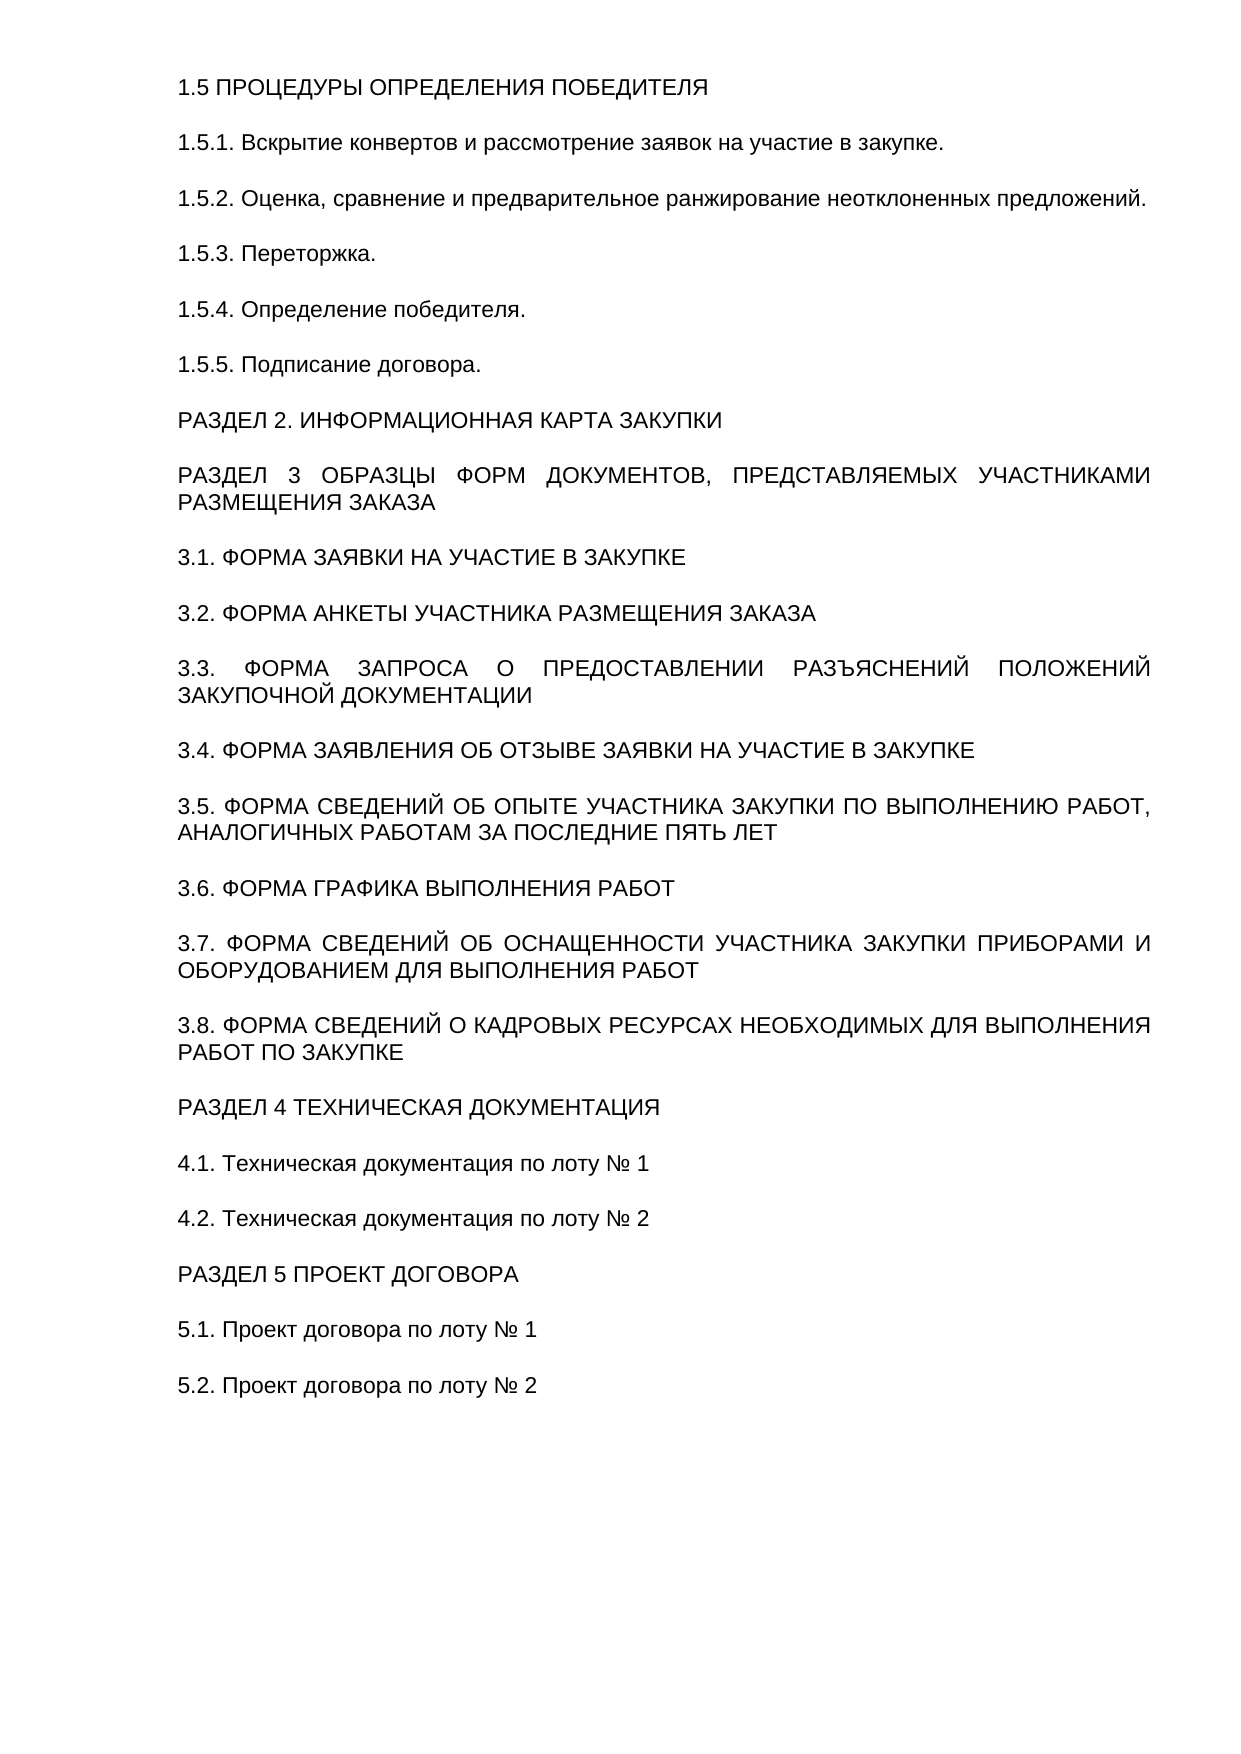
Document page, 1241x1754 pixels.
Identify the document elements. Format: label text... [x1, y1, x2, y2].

text 3.4. ФОРМА ЗАЯВЛЕНИЯ ОБ ОТЗЫВЕ ЗАЯВКИ НА УЧАСТИЕ В ЗАКУПКЕ [177, 737, 1152, 764]
text РАЗДЕЛ 3 ОБРАЗЦЫ ФОРМ ДОКУМЕНТОВ, ПРЕДСТАВЛЯЕМЫХ УЧАСТНИКАМИ РАЗМЕЩЕНИЯ ЗАКАЗА [177, 462, 1152, 515]
text 3.2. ФОРМА АНКЕТЫ УЧАСТНИКА РАЗМЕЩЕНИЯ ЗАКАЗА [177, 600, 1152, 626]
text 3.7. ФОРМА СВЕДЕНИЙ ОБ ОСНАЩЕННОСТИ УЧАСТНИКА ЗАКУПКИ ПРИБОРАМИ И ОБОРУДОВАНИЕМ ДЛЯ ВЫПОЛНЕНИЯ РАБОТ [177, 930, 1152, 983]
text 1.5.4. Определение победителя. [177, 296, 1152, 322]
text 4.2. Техническая документация по лоту № 2 [177, 1205, 1152, 1231]
text РАЗДЕЛ 2. ИНФОРМАЦИОННАЯ КАРТА ЗАКУПКИ [177, 407, 1152, 433]
text 1.5.2. Оценка, сравнение и предварительное ранжирование неотклоненных предложений. [177, 185, 1152, 211]
text 1.5.3. Переторжка. [177, 240, 1152, 267]
text 1.5.5. Подписание договора. [177, 351, 1152, 378]
text РАЗДЕЛ 4 ТЕХНИЧЕСКАЯ ДОКУМЕНТАЦИЯ [177, 1094, 1152, 1120]
text 5.2. Проект договора по лоту № 2 [177, 1372, 1152, 1398]
text 1.5.1. Вскрытие конвертов и рассмотрение заявок на участие в закупке. [177, 129, 1152, 156]
text 3.5. ФОРМА СВЕДЕНИЙ ОБ ОПЫТЕ УЧАСТНИКА ЗАКУПКИ ПО ВЫПОЛНЕНИЮ РАБОТ, АНАЛОГИЧНЫХ РАБОТАМ ЗА ПОСЛЕДНИЕ ПЯТЬ ЛЕТ [177, 793, 1152, 846]
text 5.1. Проект договора по лоту № 1 [177, 1316, 1152, 1342]
text 3.3. ФОРМА ЗАПРОСА О ПРЕДОСТАВЛЕНИИ РАЗЪЯСНЕНИЙ ПОЛОЖЕНИЙ ЗАКУПОЧНОЙ ДОКУМЕНТАЦИИ [177, 655, 1152, 708]
text 4.1. Техническая документация по лоту № 1 [177, 1149, 1152, 1176]
text 3.1. ФОРМА ЗАЯВКИ НА УЧАСТИЕ В ЗАКУПКЕ [177, 544, 1152, 571]
text 1.5 ПРОЦЕДУРЫ ОПРЕДЕЛЕНИЯ ПОБЕДИТЕЛЯ [177, 74, 1152, 100]
text 3.6. ФОРМА ГРАФИКА ВЫПОЛНЕНИЯ РАБОТ [177, 875, 1152, 901]
text 3.8. ФОРМА СВЕДЕНИЙ О КАДРОВЫХ РЕСУРСАХ НЕОБХОДИМЫХ ДЛЯ ВЫПОЛНЕНИЯ РАБОТ ПО ЗАКУПКЕ [177, 1012, 1152, 1065]
text РАЗДЕЛ 5 ПРОЕКТ ДОГОВОРА [177, 1261, 1152, 1287]
